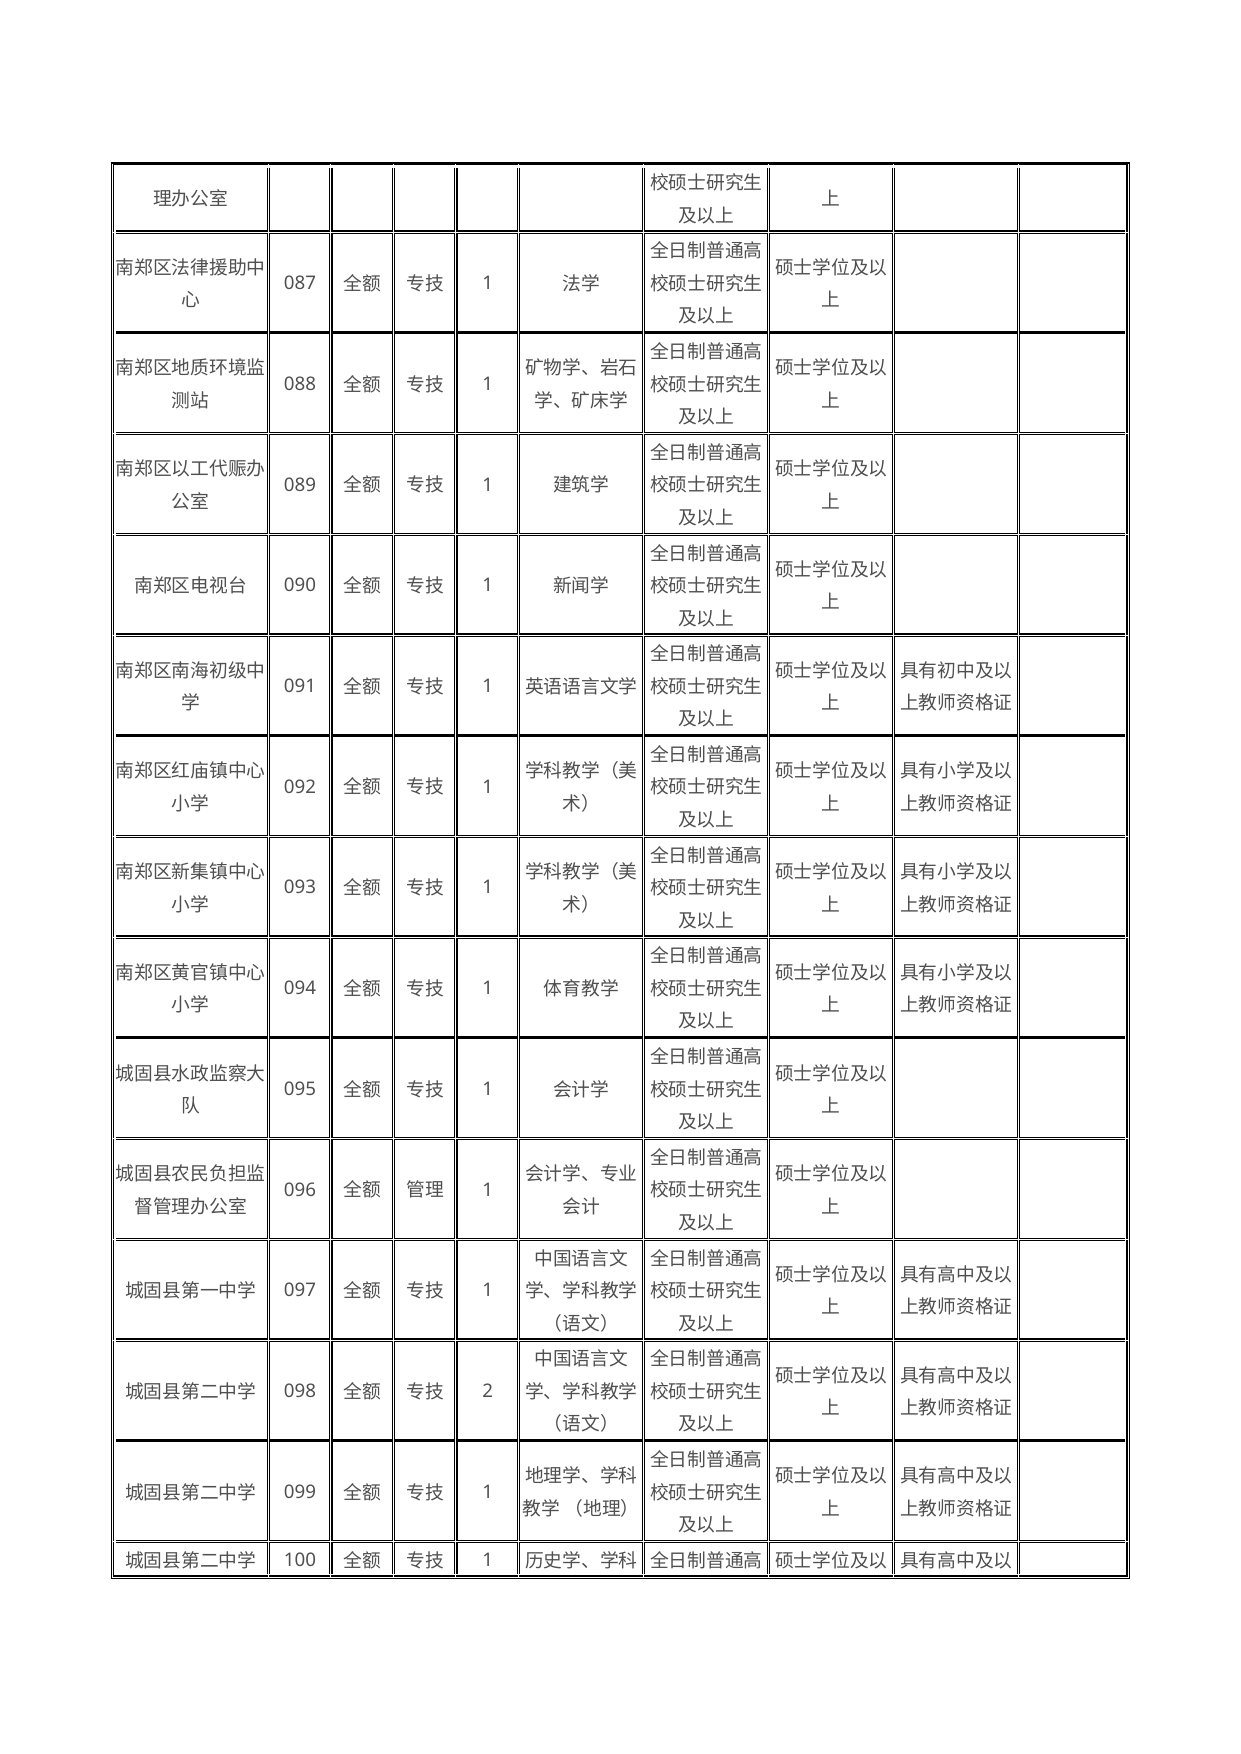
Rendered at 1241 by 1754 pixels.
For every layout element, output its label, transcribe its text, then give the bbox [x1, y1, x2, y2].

table_cell 1 [458, 334, 517, 432]
table_cell [1020, 835, 1127, 935]
table_cell 2 [458, 1342, 517, 1439]
table_cell 硕士学位及以上 [770, 1039, 892, 1137]
table_cell 具有初中及以上教师资格证 [895, 637, 1017, 734]
table_cell 089 [270, 435, 329, 532]
table_cell 专技 [395, 536, 454, 633]
table_cell 全日制普通高校硕士研究生及以上 [645, 234, 767, 331]
table_cell 专技 [395, 334, 454, 432]
table_cell 中国语言文学、学科教学（语文） [520, 1241, 642, 1338]
table_cell 硕士学位及以上 [770, 939, 892, 1036]
table_cell 中国语言文学、学科教学（语文） [520, 1342, 642, 1439]
table_cell 全额 [333, 1442, 392, 1540]
table_cell 城固县第二中学 [114, 1338, 267, 1439]
table_cell 094 [270, 939, 329, 1036]
table_cell 南郑区工业园区管理办公室 [114, 165, 268, 230]
table_cell [1020, 1036, 1126, 1137]
table_cell 全日制普通高校硕士研究生及以上 [645, 435, 767, 532]
table_cell 099 [270, 1442, 329, 1540]
table_cell 086 [269, 164, 331, 230]
table_cell 土木工程 [519, 165, 643, 230]
table_cell 专技 [395, 435, 454, 532]
table_cell 南郑区新集镇中心小学 [114, 835, 267, 935]
table_cell 1 [458, 1241, 517, 1338]
table_cell 1 [458, 536, 517, 633]
table_cell 城固县农民负担监督管理办公室 [112, 1137, 268, 1237]
table_cell 全额 [331, 1543, 393, 1575]
table_cell 硕士学位及以上 [770, 637, 892, 734]
table_cell [895, 536, 1017, 633]
table_cell 全额 [333, 1241, 392, 1338]
table_cell [1020, 1238, 1127, 1338]
table_cell 096 [270, 1140, 329, 1237]
table_cell 全日制普通高校硕士研究生及以上 [644, 1543, 768, 1575]
table_cell 1 [458, 637, 517, 734]
table_cell 专技 [395, 1342, 454, 1439]
table_cell 会计学 [520, 1039, 642, 1137]
table_cell 具有高中及以上教师资格证 [894, 1543, 1018, 1575]
table_cell 093 [270, 838, 329, 935]
table_cell 1 [458, 1442, 517, 1540]
table_cell [1020, 331, 1126, 432]
table_cell 全日制普通高校硕士研究生及以上 [645, 1140, 767, 1237]
table_cell [1020, 1338, 1127, 1439]
table_cell 南郑区南海初级中学 [114, 633, 267, 734]
table_cell [895, 435, 1017, 532]
table_cell 城固县水政监察大队 [114, 1036, 267, 1137]
table_cell 全日制普通高校硕士研究生及以上 [645, 1039, 767, 1137]
table_cell 英语语言文学 [520, 637, 642, 734]
table_cell 1 [458, 838, 517, 935]
table_cell 091 [270, 637, 329, 734]
table_cell [1020, 533, 1127, 633]
table_cell 硕士学位及以上 [770, 334, 892, 432]
table_cell [1019, 165, 1126, 230]
table_cell 学科教学（美术） [520, 838, 642, 935]
table_cell 具有小学及以上教师资格证 [895, 737, 1017, 834]
table_cell [895, 1140, 1017, 1237]
table_cell 体育教学 [520, 939, 642, 1036]
table_cell 硕士学位及以上 [769, 1543, 893, 1575]
table_cell 具有高中及以上教师资格证 [895, 1241, 1017, 1338]
table_cell 建筑学 [520, 435, 642, 532]
table_cell 全额 [333, 737, 392, 834]
table_cell 098 [270, 1342, 329, 1439]
table_cell 具有小学及以上教师资格证 [895, 939, 1017, 1036]
table_cell 全日制普通高校硕士研究生及以上 [645, 1342, 767, 1439]
table_cell [1020, 734, 1126, 834]
table_cell 100 [269, 1540, 331, 1575]
table_cell 全额 [333, 1342, 392, 1439]
table_cell [1019, 1137, 1128, 1237]
table_cell 城固县第二中学 [112, 1540, 268, 1575]
table_cell 1 [458, 1039, 517, 1137]
table_cell [895, 334, 1017, 432]
table_cell 全日制普通高校硕士研究生及以上 [644, 165, 768, 230]
table_cell [894, 165, 1018, 230]
table_cell 专技 [395, 939, 454, 1036]
table_cell 南郑区红庙镇中心小学 [114, 734, 267, 834]
table_cell 088 [270, 334, 329, 432]
table_cell 管理 [395, 1140, 454, 1237]
table_cell 南郑区法律援助中心 [114, 230, 267, 331]
table_cell 095 [270, 1039, 329, 1137]
table_cell [1020, 633, 1127, 734]
table_cell 全额 [333, 838, 392, 935]
table_cell 全额 [331, 165, 393, 230]
table_cell 专技 [395, 1442, 454, 1540]
table_cell 专技 [395, 1241, 454, 1338]
table_cell 专技 [395, 737, 454, 834]
table_cell 1 [458, 234, 517, 331]
table_cell 会计学、专业会计 [520, 1140, 642, 1237]
table_cell 专技 [394, 164, 456, 230]
table_cell 硕士学位及以上 [770, 1241, 892, 1338]
table_cell 全额 [333, 234, 392, 331]
table_cell 具有高中及以上教师资格证 [895, 1442, 1017, 1540]
table_cell 全日制普通高校硕士研究生及以上 [645, 939, 767, 1036]
table_cell 南郑区电视台 [114, 533, 267, 633]
table_cell [895, 1039, 1017, 1137]
table_cell 全日制普通高校硕士研究生及以上 [645, 536, 767, 633]
table_cell 专技 [395, 838, 454, 935]
table_cell 矿物学、岩石学、矿床学 [520, 334, 642, 432]
table_cell 专技 [394, 1540, 456, 1575]
table_cell 全额 [333, 1039, 392, 1137]
table_cell 全日制普通高校硕士研究生及以上 [645, 1241, 767, 1338]
table_cell [1019, 1540, 1128, 1575]
table_cell 全额 [333, 637, 392, 734]
table_cell 1 [458, 939, 517, 1036]
table_cell 1 [458, 737, 517, 834]
table_cell 硕士学位及以上 [770, 737, 892, 834]
table_cell 1 [458, 435, 517, 532]
table_cell 097 [270, 1241, 329, 1338]
table_cell 城固县第一中学 [114, 1238, 267, 1338]
table_cell 全额 [333, 1140, 392, 1237]
table_cell 全额 [333, 939, 392, 1036]
table_cell 法学 [520, 234, 642, 331]
table_cell 专技 [395, 1039, 454, 1137]
table_cell [1020, 1439, 1126, 1540]
table_cell 硕士学位及以上 [770, 838, 892, 935]
table_cell 具有高中及以上教师资格证 [895, 1342, 1017, 1439]
table_cell 硕士学位及以上 [770, 536, 892, 633]
table_cell 学科教学（美术） [520, 737, 642, 834]
table_cell 硕士学位及以上 [770, 1140, 892, 1237]
table_cell 南郑区黄官镇中心小学 [114, 935, 267, 1036]
table_cell 历史学、学科教学（历史） [519, 1543, 643, 1575]
table_cell 硕士学位及以上 [770, 1442, 892, 1540]
table_cell 硕士学位及以上 [769, 165, 893, 230]
table_cell 城固县第二中学 [114, 1439, 267, 1540]
table_cell 专技 [395, 234, 454, 331]
table_cell 全日制普通高校硕士研究生及以上 [645, 1442, 767, 1540]
table_cell 地理学、学科教学 （地理） [520, 1442, 642, 1540]
table_cell 1 [456, 1543, 518, 1575]
table_cell [1020, 230, 1127, 331]
table_cell 硕士学位及以上 [770, 435, 892, 532]
table_cell 全日制普通高校硕士研究生及以上 [645, 334, 767, 432]
table_cell 新闻学 [520, 536, 642, 633]
table_cell 全额 [333, 334, 392, 432]
table_cell 092 [270, 737, 329, 834]
table_cell 南郑区地质环境监测站 [114, 331, 267, 432]
table_cell [1020, 935, 1127, 1036]
table_cell 硕士学位及以上 [770, 234, 892, 331]
table_cell 全日制普通高校硕士研究生及以上 [645, 838, 767, 935]
table_cell 具有小学及以上教师资格证 [895, 838, 1017, 935]
table_cell 专技 [395, 637, 454, 734]
table_cell [895, 234, 1017, 331]
table_cell 全额 [333, 435, 392, 532]
table_cell 全日制普通高校硕士研究生及以上 [645, 737, 767, 834]
table_cell 南郑区以工代赈办公室 [112, 432, 268, 532]
table_cell [1019, 432, 1128, 532]
table_cell 090 [270, 536, 329, 633]
table_cell 1 [456, 165, 518, 230]
table_cell 1 [458, 1140, 517, 1237]
table_cell 全额 [333, 536, 392, 633]
table_cell 硕士学位及以上 [770, 1342, 892, 1439]
table_cell 全日制普通高校硕士研究生及以上 [645, 637, 767, 734]
table_cell 087 [270, 234, 329, 331]
